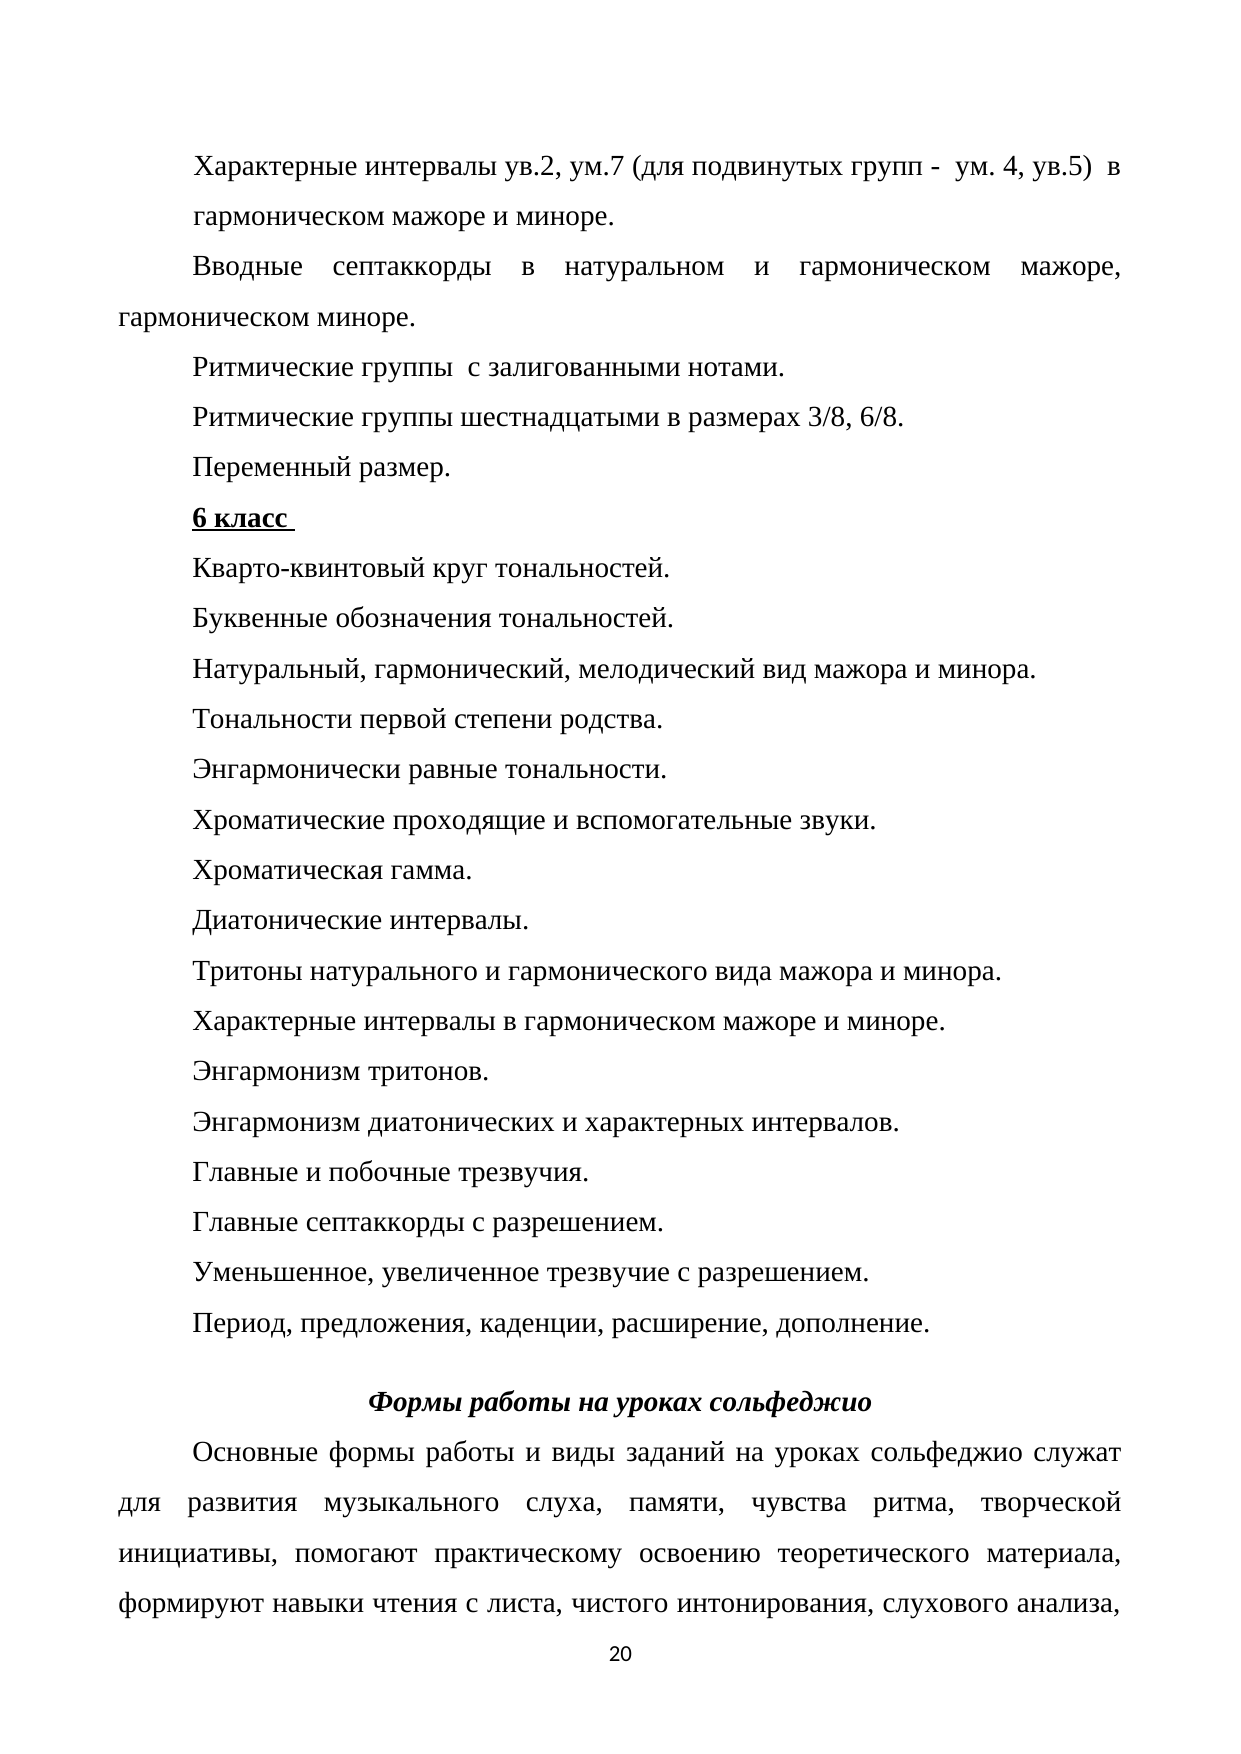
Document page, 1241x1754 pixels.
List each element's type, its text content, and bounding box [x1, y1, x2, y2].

text Формы работы на уроках сольфеджио [118, 1384, 1122, 1417]
text Характерные интервалы в гармоническом мажоре и миноре. [118, 1003, 1122, 1037]
text Энгармонизм диатонических и характерных интервалов. [118, 1104, 1122, 1137]
text Вводные септаккорды в натуральном и гармоническом мажоре, гармоническом миноре. [118, 248, 1122, 332]
text Характерные интервалы ув.2, ум.7 (для подвинутых групп - ум. 4, ув.5) в гармоническом мажоре и миноре. [193, 148, 1122, 232]
text Главные и побочные трезвучия. [118, 1154, 1122, 1187]
text Буквенные обозначения тональностей. [118, 601, 1122, 634]
text Тритоны натурального и гармонического вида мажора и минора. [118, 953, 1122, 986]
text Энгармонически равные тональности. [118, 751, 1122, 785]
text Главные септаккорды с разрешением. [118, 1204, 1122, 1238]
text Диатонические интервалы. [118, 902, 1122, 936]
text Ритмические группы шестнадцатыми в размерах 3/8, 6/8. [118, 399, 1122, 433]
text Кварто-квинтовый круг тональностей. [118, 550, 1122, 584]
text Переменный размер. [118, 449, 1122, 483]
text Ритмические группы с залигованными нотами. [118, 349, 1122, 382]
text Хроматические проходящие и вспомогательные звуки. [118, 802, 1122, 835]
text 6 класс [118, 500, 1122, 533]
text Уменьшенное, увеличенное трезвучие с разрешением. [118, 1254, 1122, 1288]
text Энгармонизм тритонов. [118, 1053, 1122, 1087]
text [118, 1434, 1122, 1619]
text Тональности первой степени родства. [118, 701, 1122, 735]
text Хроматическая гамма. [118, 852, 1122, 886]
text Натуральный, гармонический, мелодический вид мажора и минора. [118, 651, 1122, 684]
text Период, предложения, каденции, расширение, дополнение. [118, 1305, 1122, 1338]
